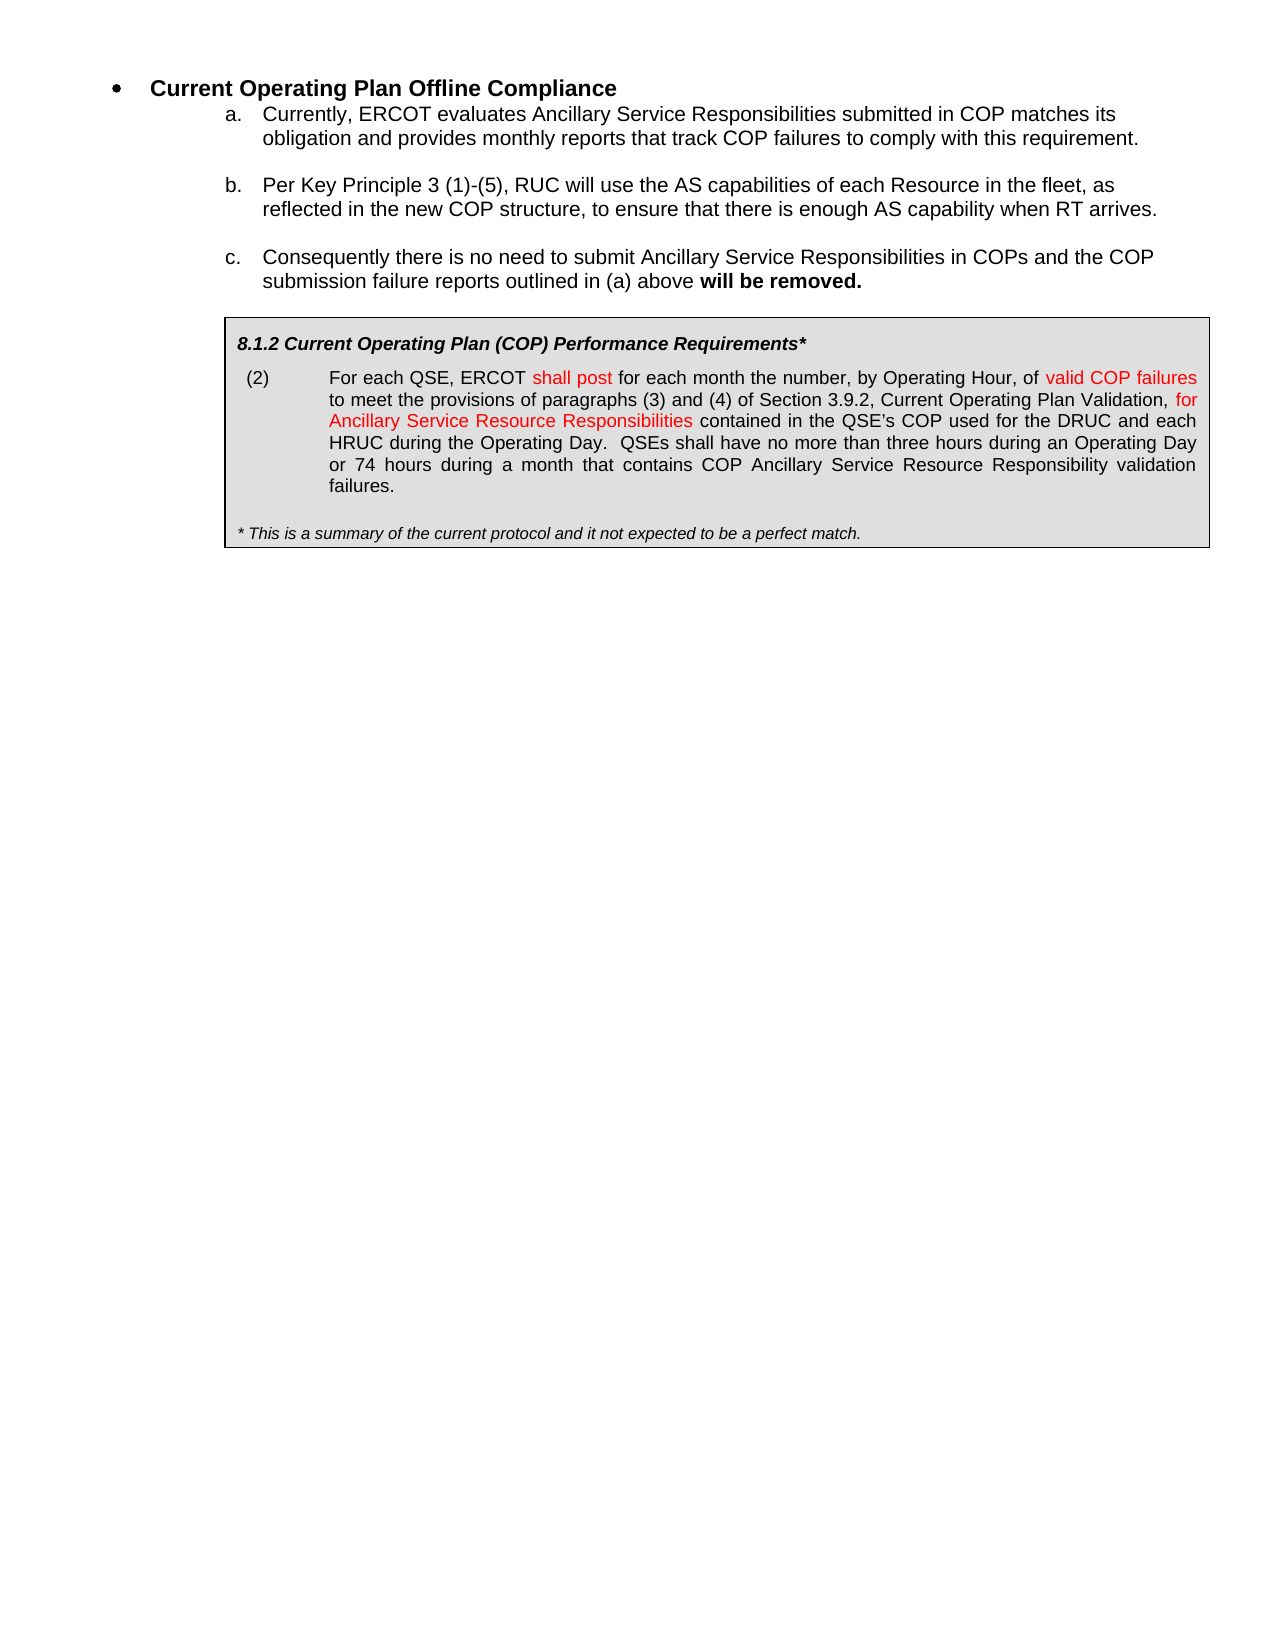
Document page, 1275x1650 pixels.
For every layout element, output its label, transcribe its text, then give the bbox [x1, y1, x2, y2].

table_header 8.1.2 Current Operating Plan (COP) Performance Requirements* For each QSE, ERCOT shall post for each month the number, by Operating Hour, of valid COP failures to meet the provisions of paragraphs (3) and (4) of Section 3.9.2, Current Operating Plan Validation, for Ancillary Service Resource Responsibilities contained in the QSE’s COP used for the DRUC and each HRUC during the Operating Day. QSEs shall have no more than three hours during an Operating Day or 74 hours during a month that contains COP Ancillary Service Resource Responsibility validation failures. * This is a summary of the current protocol and it not expected to be a perfect match. [226, 318, 1209, 547]
list Currently, ERCOT evaluates Ancillary Service Responsibilities submitted in COP matches its obligation and provides monthly reports that track COP failures to comply with this requirement. [225, 101, 1200, 149]
list Per Key Principle 3 (1)-(5), RUC will use the AS capabilities of each Resource in the fleet, as reflected in the new COP structure, to ensure that there is enough AS capability when RT arrives. [225, 173, 1200, 221]
list Current Operating Plan Offline Compliance [112, 75, 1200, 101]
list Consequently there is no need to submit Ancillary Service Responsibilities in COPs and the COP submission failure reports outlined in (a) above will be removed. [225, 245, 1200, 293]
